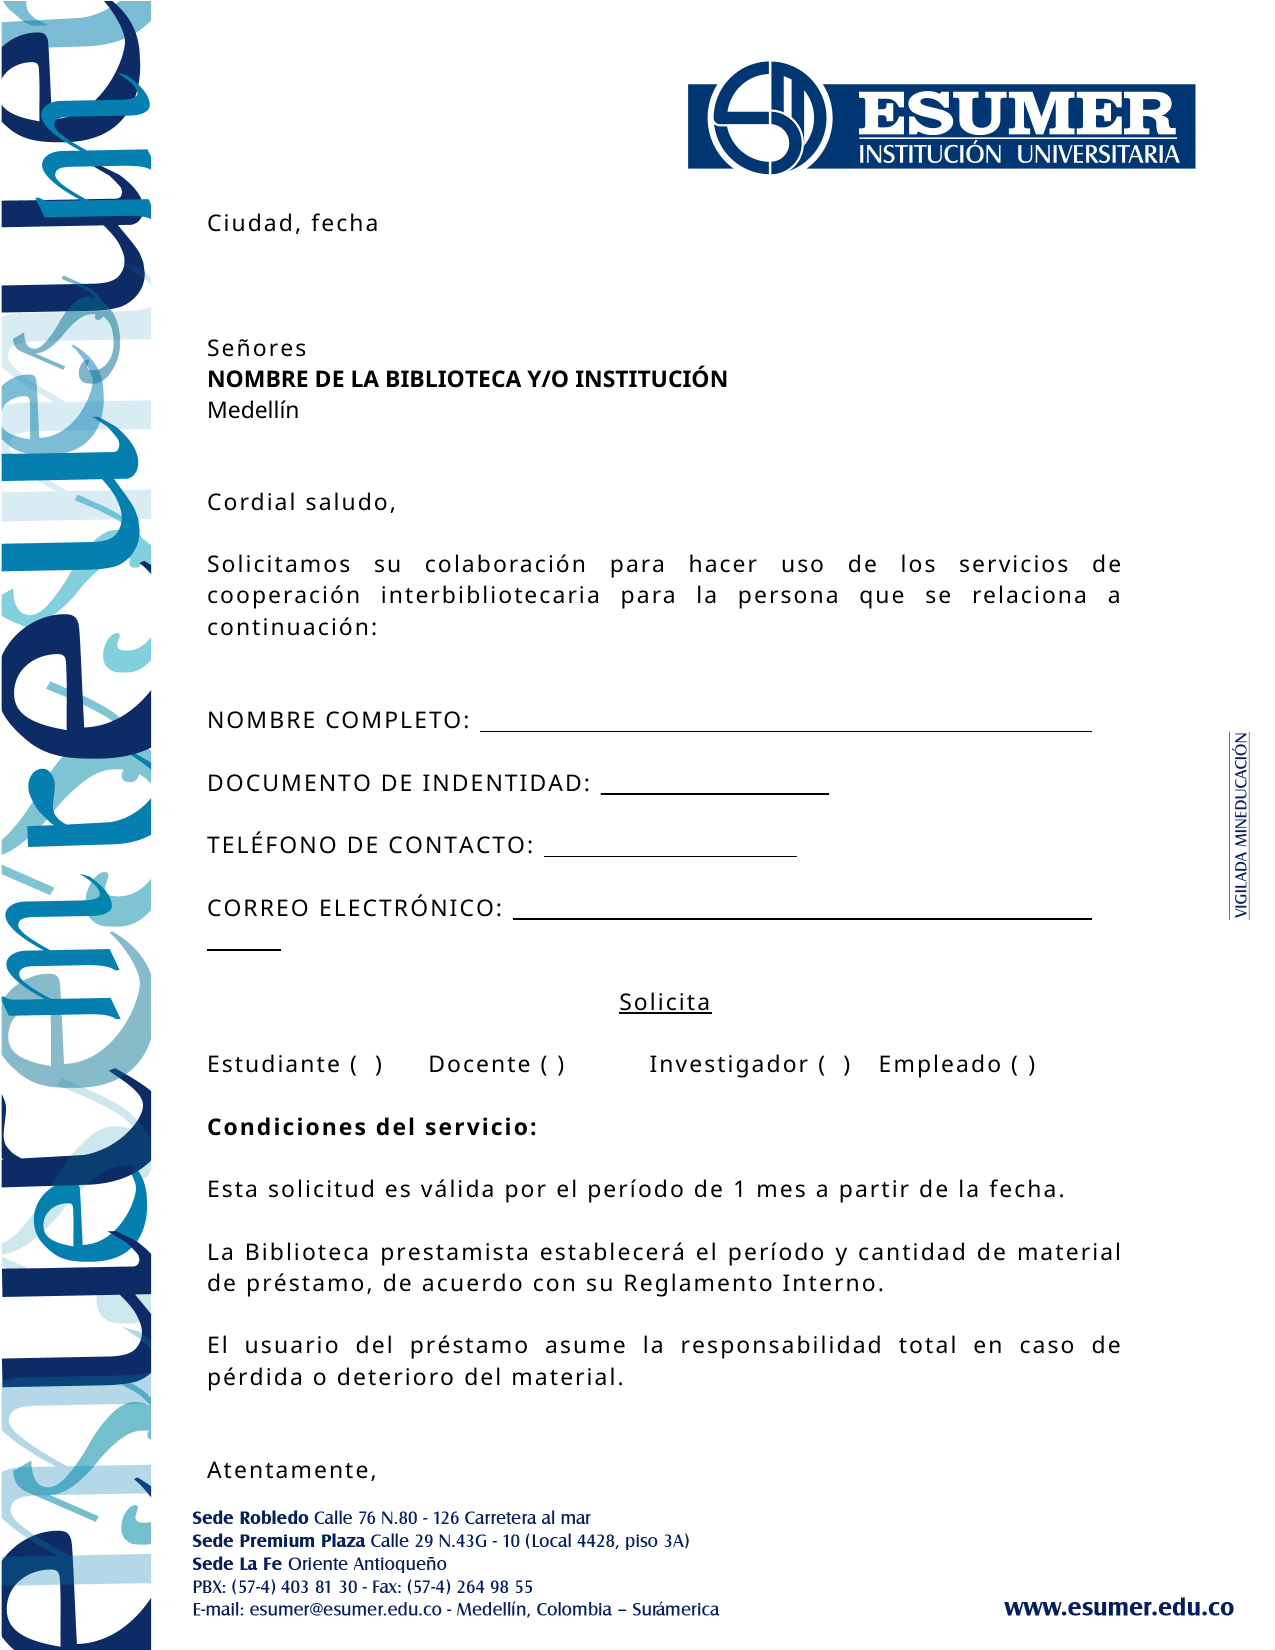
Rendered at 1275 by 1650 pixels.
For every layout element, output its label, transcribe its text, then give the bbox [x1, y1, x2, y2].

text Señores [207, 332, 1122, 363]
text El usuario del préstamo asume la responsabilidad total en caso de pérdida o deterioro del material. [207, 1329, 1122, 1392]
text Cordial saludo, [207, 485, 1122, 517]
text Ciudad, fecha [207, 207, 1122, 238]
text Esta solicitud es válida por el período de 1 mes a partir de la fecha. [207, 1173, 1122, 1204]
text La Biblioteca prestamista establecerá el período y cantidad de material de préstamo, de acuerdo con su Reglamento Interno. [207, 1235, 1122, 1298]
text Atentamente, [207, 1454, 1122, 1485]
picture [1, 480, 121, 543]
text CORREO ELECTRÓNICO: [207, 892, 1122, 954]
picture [1, 1, 1275, 1650]
text DOCUMENTO DE INDENTIDAD: __________________ [207, 767, 1122, 798]
text TELÉFONO DE CONTACTO: [207, 829, 1122, 860]
text Medellín [207, 394, 1122, 426]
text Solicitamos su colaboración para hacer uso de los servicios de cooperación interbibliotecaria para la persona que se relaciona a continuación: [207, 548, 1122, 642]
text NOMBRE DE LA BIBLIOTECA Y/O INSTITUCIÓN [207, 363, 1122, 394]
text Estudiante ( ) Docente ( ) Investigador ( ) Empleado ( ) [207, 1048, 1122, 1079]
text NOMBRE COMPLETO: [207, 704, 1122, 735]
text Condiciones del servicio: [207, 1110, 1122, 1142]
text Solicita [207, 985, 1122, 1017]
